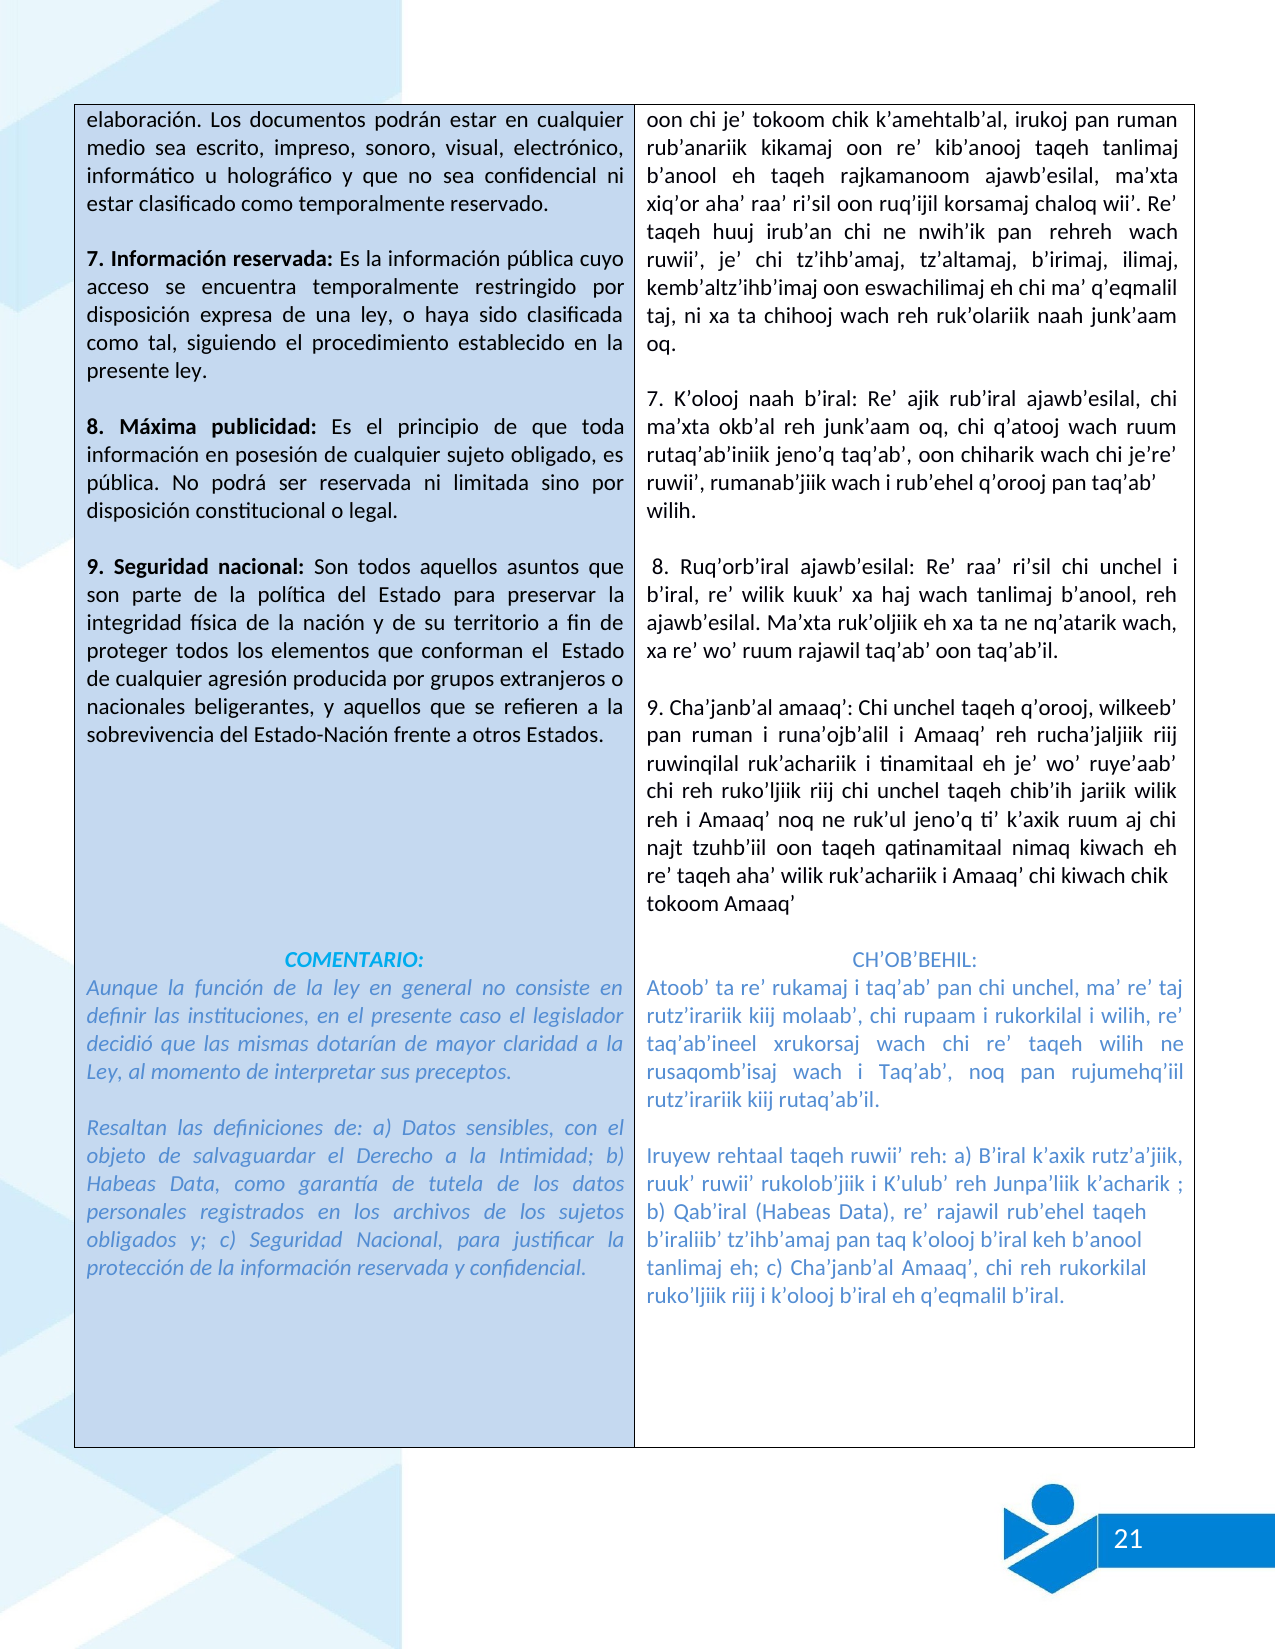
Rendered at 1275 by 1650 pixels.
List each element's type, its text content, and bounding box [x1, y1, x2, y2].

text 21 [62, 1520, 1143, 1555]
table_header oon chi je’ tokoom chik k’amehtalb’al, irukoj pan ruman rub’anariik kikamaj oon re’ kib’anooj taqeh tanlimaj b’anool eh taqeh rajkamanoom ajawb’esilal, ma’xta xiq’or aha’ raa’ ri’sil oon ruq’ijil korsamaj chaloq wii’. Re’ taqeh huuj irub’an chi ne nwih’ik pan rehreh wach ruwii’, je’ chi tz’ihb’amaj, tz’altamaj, b’irimaj, ilimaj, kemb’altz’ihb’imaj oon eswachilimaj eh chi ma’ q’eqmalil taj, ni xa ta chihooj wach reh ruk’olariik naah junk’aam oq. K’olooj naah b’iral: Re’ ajik rub’iral ajawb’esilal, chi ma’xta okb’al reh junk’aam oq, chi q’atooj wach ruum rutaq’ab’iniik jeno’q taq’ab’, oon chiharik wach chi je’re’ ruwii’, rumanab’jiik wach i rub’ehel q’orooj pan taq’ab’ wilih. Ruq’orb’iral ajawb’esilal: Re’ raa’ ri’sil chi unchel i b’iral, re’ wilik kuuk’ xa haj wach tanlimaj b’anool, reh ajawb’esilal. Ma’xta ruk’oljiik eh xa ta ne nq’atarik wach, xa re’ wo’ ruum rajawil taq’ab’ oon taq’ab’il. Cha’janb’al amaaq’: Chi unchel taqeh q’orooj, wilkeeb’ pan ruman i runa’ojb’alil i Amaaq’ reh rucha’jaljiik riij ruwinqilal ruk’achariik i tinamitaal eh je’ wo’ ruye’aab’ chi reh ruko’ljiik riij chi unchel taqeh chib’ih jariik wilik reh i Amaaq’ noq ne ruk’ul jeno’q ti’ k’axik ruum aj chi najt tzuhb’iil oon taqeh qatinamitaal nimaq kiwach eh re’ taqeh aha’ wilik ruk’achariik i Amaaq’ chi kiwach chik tokoom Amaaq’ CH’OB’BEHIL: Atoob’ ta re’ rukamaj i taq’ab’ pan chi unchel, ma’ re’ taj rutz’irariik kiij molaab’, chi rupaam i rukorkilal i wilih, re’ taq’ab’ineel xrukorsaj wach chi re’ taqeh wilih ne rusaqomb’isaj wach i Taq’ab’, noq pan rujumehq’iil rutz’irariik kiij rutaq’ab’il. Iruyew rehtaal taqeh ruwii’ reh: a) B’iral k’axik rutz’a’jiik, ruuk’ ruwii’ rukolob’jiik i K’ulub’ reh Junpa’liik k’acharik ; b) Qab’iral (Habeas Data), re’ rajawil rub’ehel taqeh b’iraliib’ tz’ihb’amaj pan taq k’olooj b’iral keh b’anool tanlimaj eh; c) Cha’janb’al Amaaq’, chi reh rukorkilal ruko’ljiik riij i k’olooj b’iral eh q’eqmalil b’iral. [635, 105, 1194, 1447]
table_header elaboración. Los documentos podrán estar en cualquier medio sea escrito, impreso, sonoro, visual, electrónico, informático u holográfico y que no sea confidencial ni estar clasificado como temporalmente reservado. Información reservada: Es la información pública cuyo acceso se encuentra temporalmente restringido por disposición expresa de una ley, o haya sido clasificada como tal, siguiendo el procedimiento establecido en la presente ley. Máxima publicidad: Es el principio de que toda información en posesión de cualquier sujeto obligado, es pública. No podrá ser reservada ni limitada sino por disposición constitucional o legal. Seguridad nacional: Son todos aquellos asuntos que son parte de la política del Estado para preservar la integridad física de la nación y de su territorio a fin de proteger todos los elementos que conforman el Estado de cualquier agresión producida por grupos extranjeros o nacionales beligerantes, y aquellos que se refieren a la sobrevivencia del Estado-Nación frente a otros Estados. COMENTARIO: Aunque la función de la ley en general no consiste en definir las instituciones, en el presente caso el legislador decidió que las mismas dotarían de mayor claridad a la Ley, al momento de interpretar sus preceptos. Resaltan las definiciones de: a) Datos sensibles, con el objeto de salvaguardar el Derecho a la Intimidad; b) Habeas Data, como garantía de tutela de los datos personales registrados en los archivos de los sujetos obligados y; c) Seguridad Nacional, para justificar la protección de la información reservada y confidencial. [75, 105, 634, 1447]
picture [0, 0, 1275, 1649]
